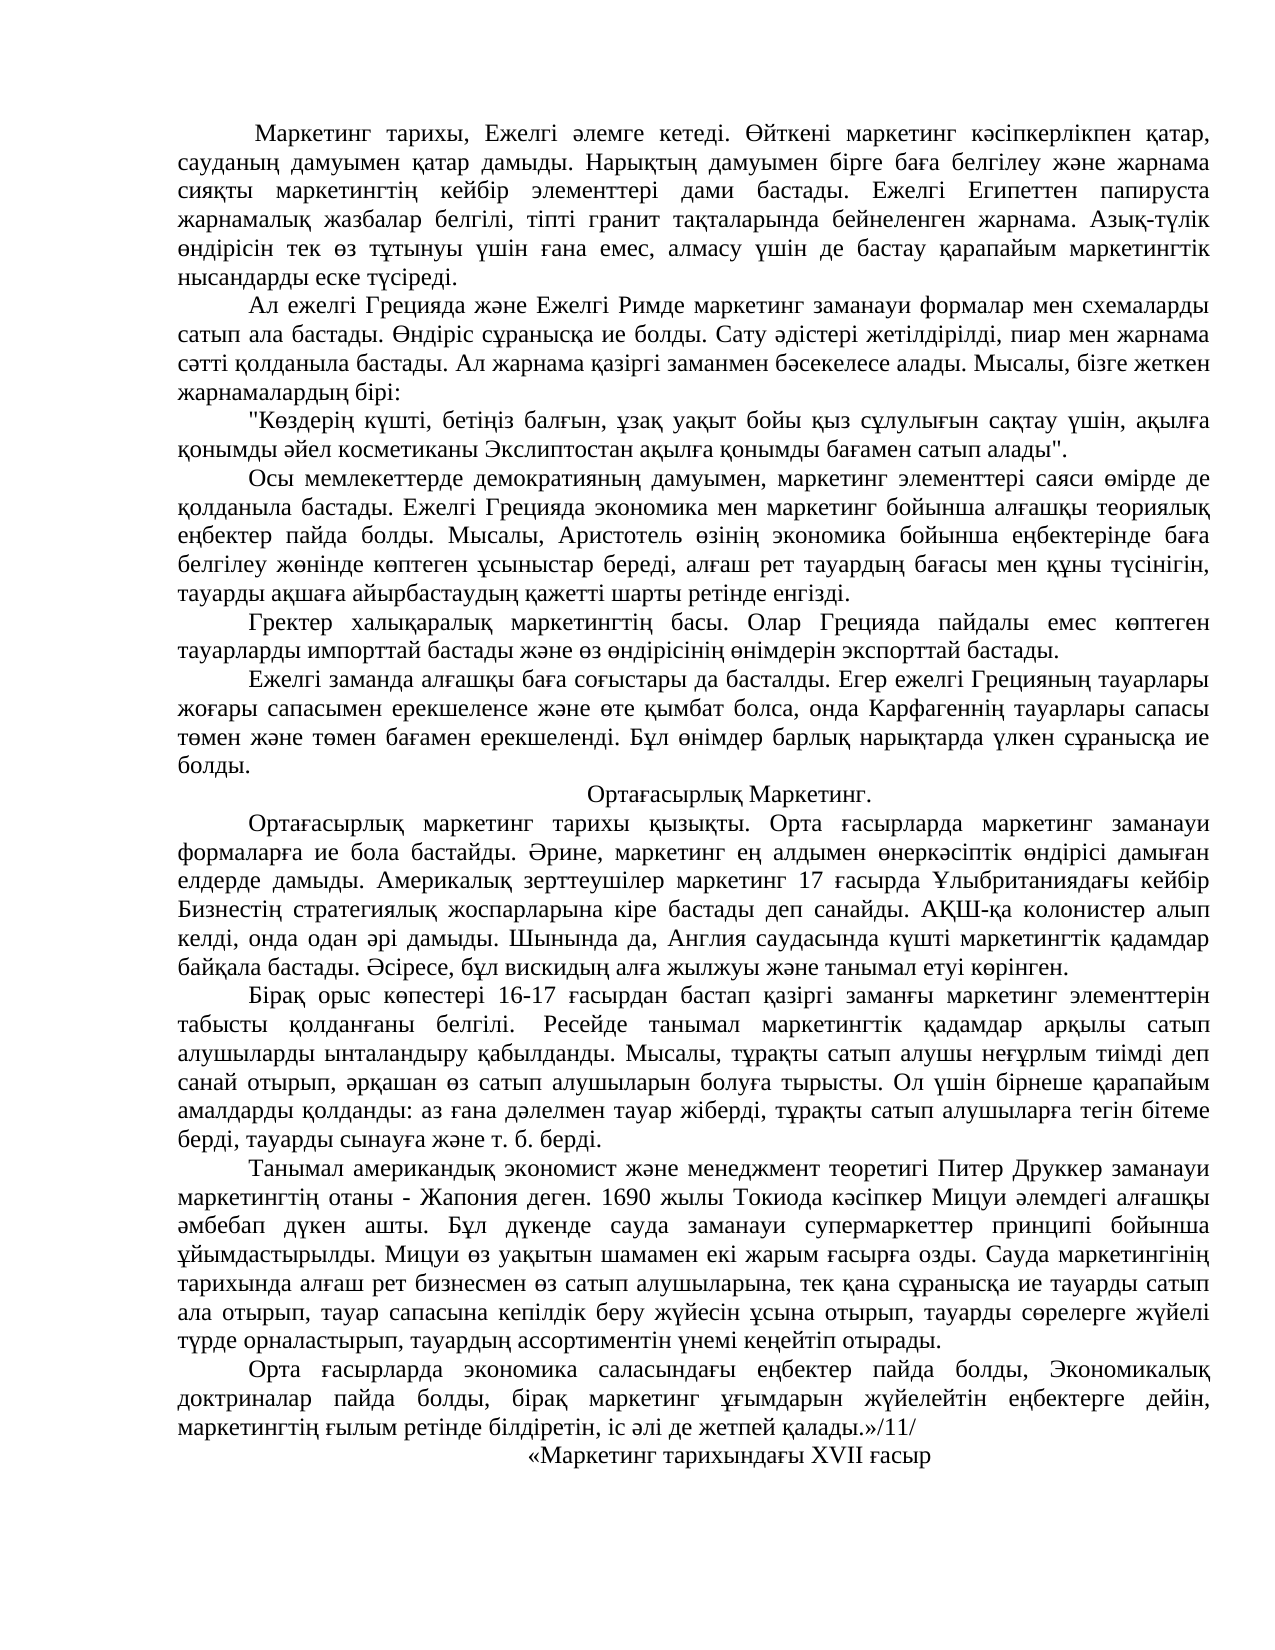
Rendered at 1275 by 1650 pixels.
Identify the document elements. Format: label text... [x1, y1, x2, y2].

text Ал ежелгі Грецияда және Ежелгі Римде маркетинг заманауи формалар мен схемаларды сатып ала бастады. Өндіріс сұранысқа ие болды. Сату әдістері жетілдірілді, пиар мен жарнама сәтті қолданыла бастады. Ал жарнама қазіргі заманмен бәсекелесе алады. Мысалы, бізге жеткен жарнамалардың бірі: [177, 291, 1211, 406]
text "Көздерің күшті, бетіңіз балғын, ұзақ уақыт бойы қыз сұлулығын сақтау үшін, ақылға қонымды әйел косметиканы Экслиптостан ақылға қонымды бағамен сатып алады". [177, 406, 1211, 463]
text Танымал американдық экономист және менеджмент теоретигі Питер Друккер заманауи маркетингтің отаны - Жапония деген. 1690 жылы Токиода кәсіпкер Мицуи әлемдегі алғашқы әмбебап дүкен ашты. Бұл дүкенде сауда заманауи супермаркеттер принципі бойынша ұйымдастырылды. Мицуи өз уақытын шамамен екі жарым ғасырға озды. Сауда маркетингінің тарихында алғаш рет бизнесмен өз сатып алушыларына, тек қана сұранысқа ие тауарды сатып ала отырып, тауар сапасына кепілдік беру жүйесін ұсына отырып, тауарды сөрелерге жүйелі түрде орналастырып, тауардың ассортиментін үнемі кеңейтіп отырады. [177, 1153, 1211, 1354]
text Ежелгі заманда алғашқы баға соғыстары да басталды. Егер ежелгі Грецияның тауарлары жоғары сапасымен ерекшеленсе және өте қымбат болса, онда Карфагеннің тауарлары сапасы төмен және төмен бағамен ерекшеленді. Бұл өнімдер барлық нарықтарда үлкен сұранысқа ие болды. [177, 664, 1211, 779]
text Орта ғасырларда экономика саласындағы еңбектер пайда болды, Экономикалық доктриналар пайда болды, бірақ маркетинг ұғымдарын жүйелейтін еңбектерге дейін, маркетингтің ғылым ретінде білдіретін, іс әлі де жетпей қалады.»/11/ [177, 1354, 1211, 1441]
text Ортағасырлық Маркетинг. [177, 779, 1211, 808]
text Ортағасырлық маркетинг тарихы қызықты. Орта ғасырларда маркетинг заманауи формаларға ие бола бастайды. Әрине, маркетинг ең алдымен өнеркәсіптік өндірісі дамыған елдерде дамыды. Америкалық зерттеушілер маркетинг 17 ғасырда Ұлыбританиядағы кейбір Бизнестің стратегиялық жоспарларына кіре бастады деп санайды. АҚШ-қа колонистер алып келді, онда одан әрі дамыды. Шынында да, Англия саудасында күшті маркетингтік қадамдар байқала бастады. Әсіресе, бұл вискидың алға жылжуы және танымал етуі көрінген. [177, 808, 1211, 981]
text «Маркетинг тарихындағы XVII ғасыр [177, 1441, 1211, 1469]
text Бірақ орыс көпестері 16-17 ғасырдан бастап қазіргі заманғы маркетинг элементтерін табысты қолданғаны белгілі. Ресейде танымал маркетингтік қадамдар арқылы сатып алушыларды ынталандыру қабылданды. Мысалы, тұрақты сатып алушы неғұрлым тиімді деп санай отырып, әрқашан өз сатып алушыларын болуға тырысты. Ол үшін бірнеше қарапайым амалдарды қолданды: аз ғана дәлелмен тауар жіберді, тұрақты сатып алушыларға тегін бітеме берді, тауарды сынауға және т. б. берді. [177, 981, 1211, 1153]
text Осы мемлекеттерде демократияның дамуымен, маркетинг элементтері саяси өмірде де қолданыла бастады. Ежелгі Грецияда экономика мен маркетинг бойынша алғашқы теориялық еңбектер пайда болды. Мысалы, Аристотель өзінің экономика бойынша еңбектерінде баға белгілеу жөнінде көптеген ұсыныстар береді, алғаш рет тауардың бағасы мен құны түсінігін, тауарды ақшаға айырбастаудың қажетті шарты ретінде енгізді. [177, 463, 1211, 607]
text Маркетинг тарихы, Ежелгі әлемге кетеді. Өйткені маркетинг кәсіпкерлікпен қатар, сауданың дамуымен қатар дамыды. Нарықтың дамуымен бірге баға белгілеу және жарнама сияқты маркетингтің кейбір элементтері дами бастады. Ежелгі Египеттен папируста жарнамалық жазбалар белгілі, тіпті гранит тақталарында бейнеленген жарнама. Азық-түлік өндірісін тек өз тұтынуы үшін ғана емес, алмасу үшін де бастау қарапайым маркетингтік нысандарды еске түсіреді. [177, 118, 1211, 291]
text Гректер халықаралық маркетингтің басы. Олар Грецияда пайдалы емес көптеген тауарларды импорттай бастады және өз өндірісінің өнімдерін экспорттай бастады. [177, 607, 1211, 664]
